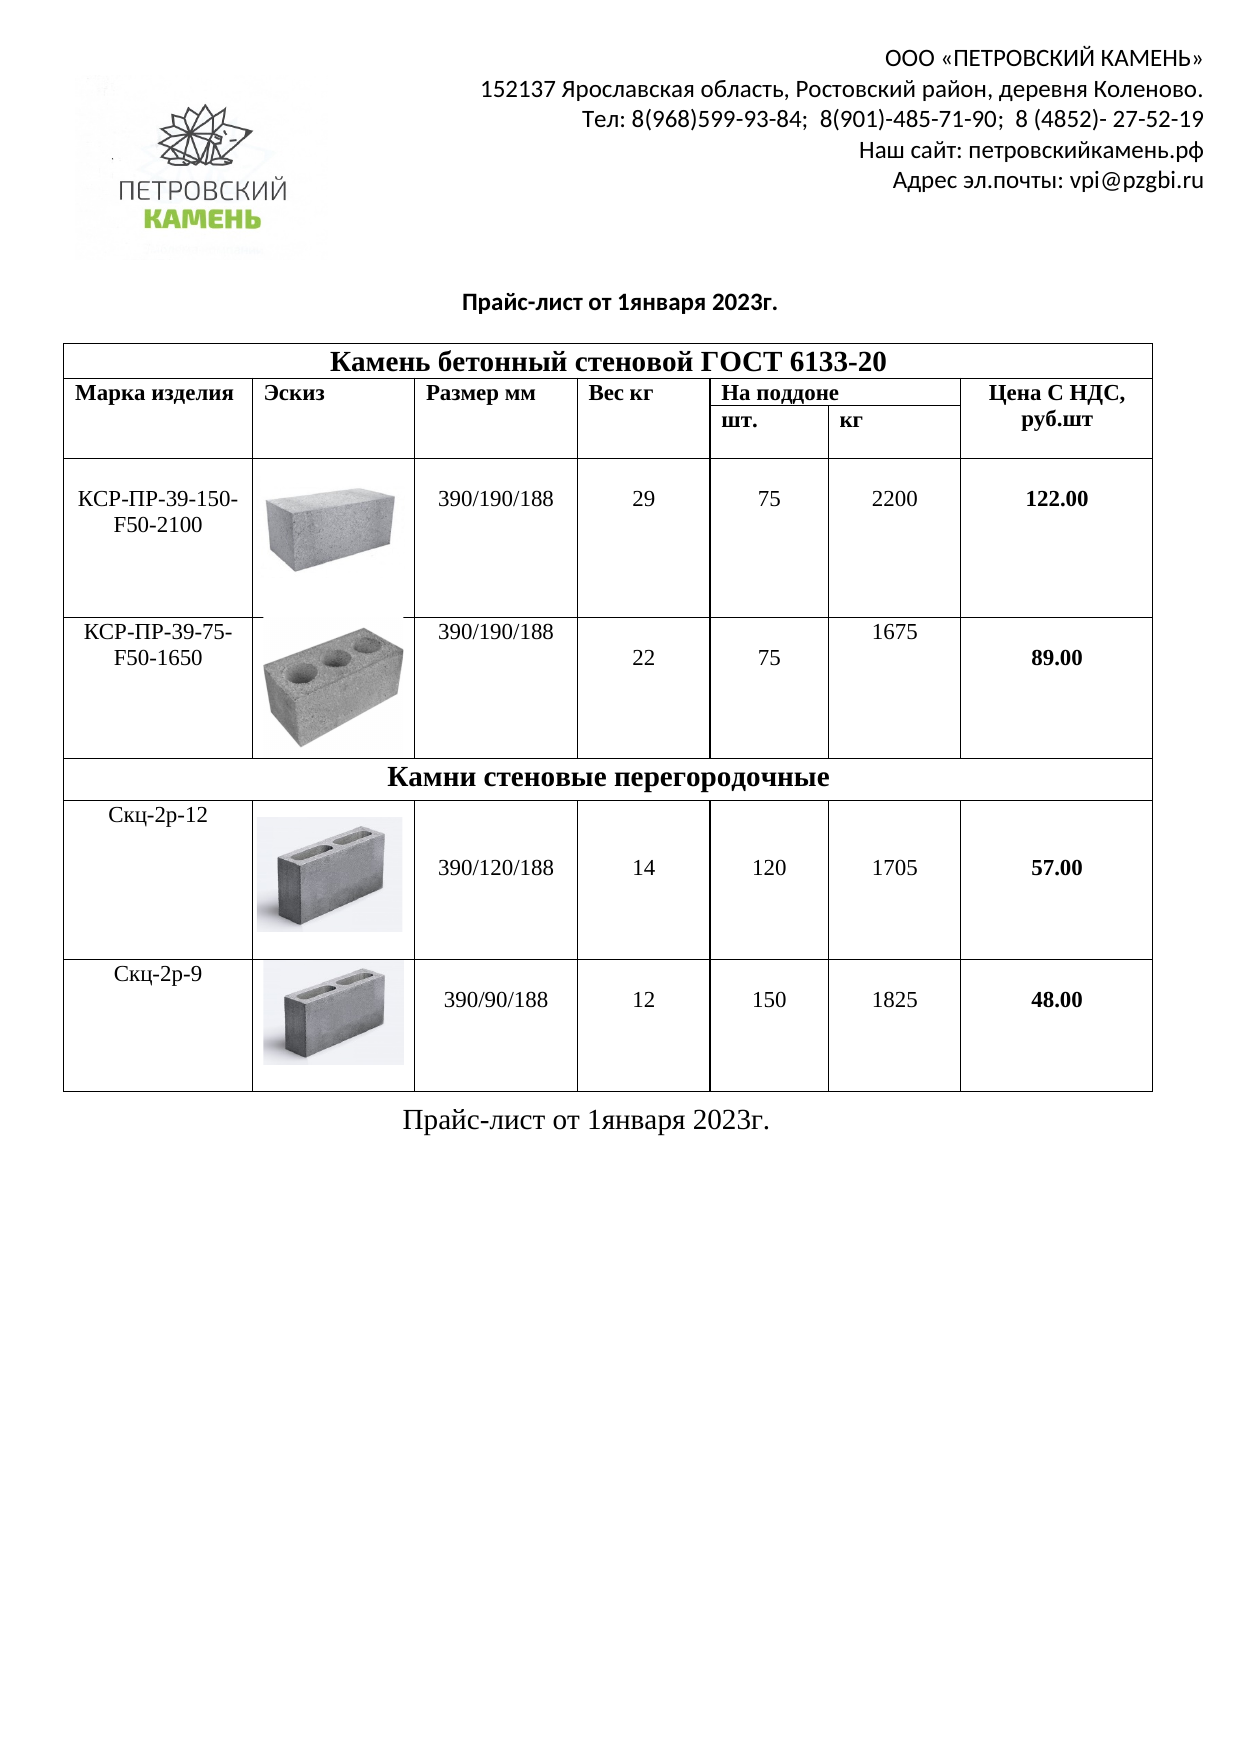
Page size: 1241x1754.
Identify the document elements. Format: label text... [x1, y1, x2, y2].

table_cell На поддоне [711, 379, 960, 405]
picture [263, 590, 404, 731]
table_cell кг [829, 406, 960, 458]
table_cell 120 [711, 774, 828, 932]
table_cell 12 [578, 933, 709, 1063]
table_cell 75 [711, 459, 828, 589]
table_cell 14 [578, 774, 709, 932]
picture [255, 790, 403, 903]
table_cell Марка изделия [64, 379, 252, 458]
table_cell 57.00 [961, 774, 1152, 932]
table_cell Камни стеновые перегородочные [64, 732, 1152, 773]
table_cell 150 [711, 933, 828, 1063]
table_cell 22 [578, 591, 709, 731]
table_cell 29 [578, 459, 709, 589]
table_cell 89.00 [961, 591, 1152, 731]
table_cell Вес кг [578, 379, 709, 458]
table_cell Цена C НДС, руб.шт [961, 379, 1152, 458]
table_cell Скц-2р-12 [64, 774, 252, 932]
table_cell 1825 [829, 933, 960, 1063]
table_cell [253, 774, 414, 932]
table_cell 1675 [829, 591, 960, 731]
table_cell [253, 591, 263, 731]
table_cell 2200 [829, 459, 960, 589]
picture [255, 476, 408, 580]
table_cell 75 [711, 591, 828, 731]
text Прайс-лист от 1января 2023г. [75, 286, 1165, 317]
table_cell [253, 459, 414, 589]
table_cell 390/190/188 [415, 459, 577, 589]
table_cell 1705 [829, 774, 960, 932]
table_cell 390/120/188 [415, 774, 577, 932]
table_cell КСР-ПР-39-75-F50-1650 [64, 591, 252, 731]
table_cell 122.00 [961, 459, 1152, 589]
table_cell Скц-2р-9 [64, 933, 252, 1063]
table_cell 390/190/188 [415, 591, 577, 731]
table_cell [253, 933, 414, 1063]
table_header Камень бетонный стеновой ГОСТ 6133-20 [64, 344, 1152, 378]
picture [263, 932, 404, 1038]
table_cell 390/90/188 [415, 933, 577, 1063]
table_cell Эскиз [253, 379, 414, 458]
table_cell шт. [711, 406, 828, 458]
table_cell 48.00 [961, 933, 1152, 1063]
picture [75, 75, 329, 260]
table_cell КСР-ПР-39-150-F50-2100 [64, 459, 252, 589]
table_cell [404, 591, 414, 731]
table_cell Размер мм [415, 379, 577, 458]
